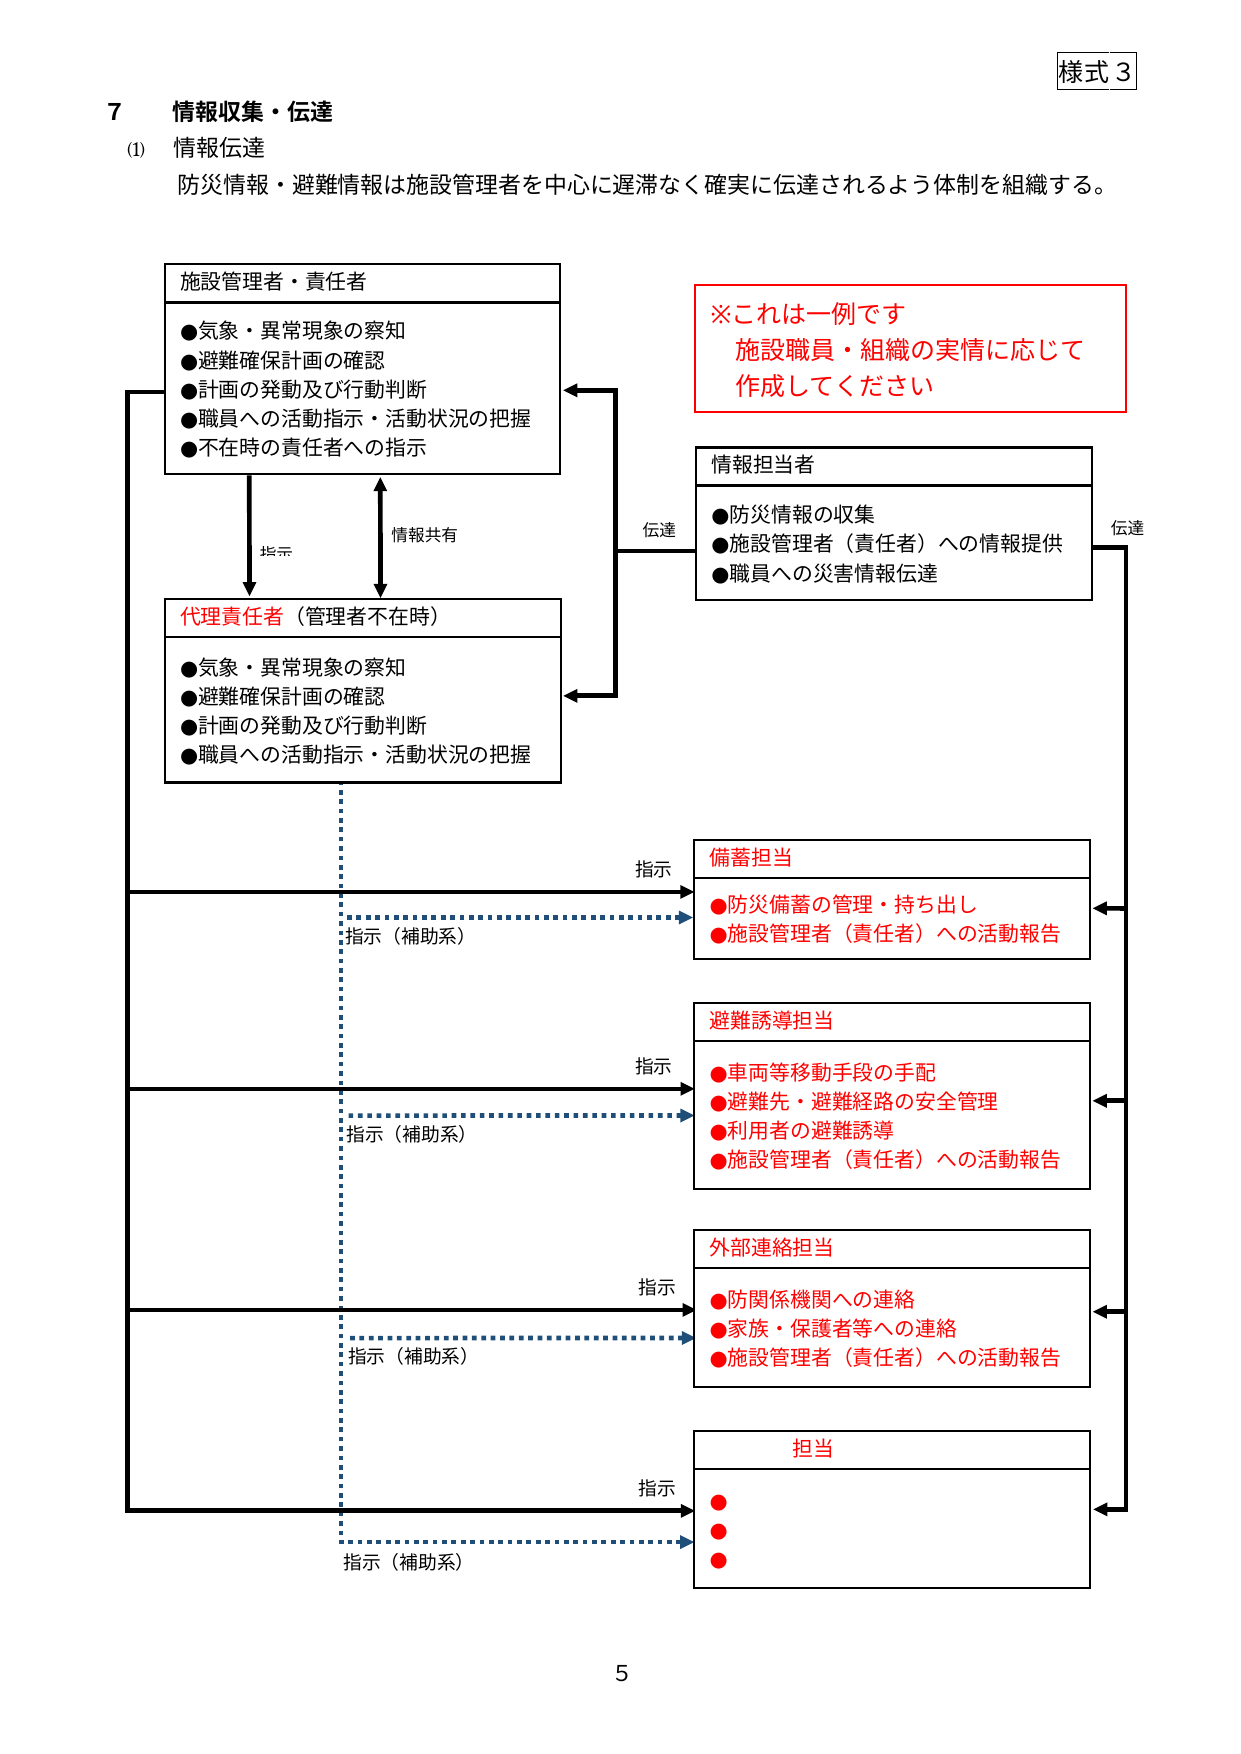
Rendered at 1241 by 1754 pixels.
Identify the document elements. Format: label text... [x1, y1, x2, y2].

text 様式３ [103, 48, 1137, 90]
text ７ 情報収集・伝達 [103, 90, 1137, 128]
text 防災情報・避難情報は施設管理者を中心に遅滞なく確実に伝達されるよう体制を組織する。 [103, 165, 1137, 203]
text ⑴ 情報伝達 [103, 128, 1137, 165]
